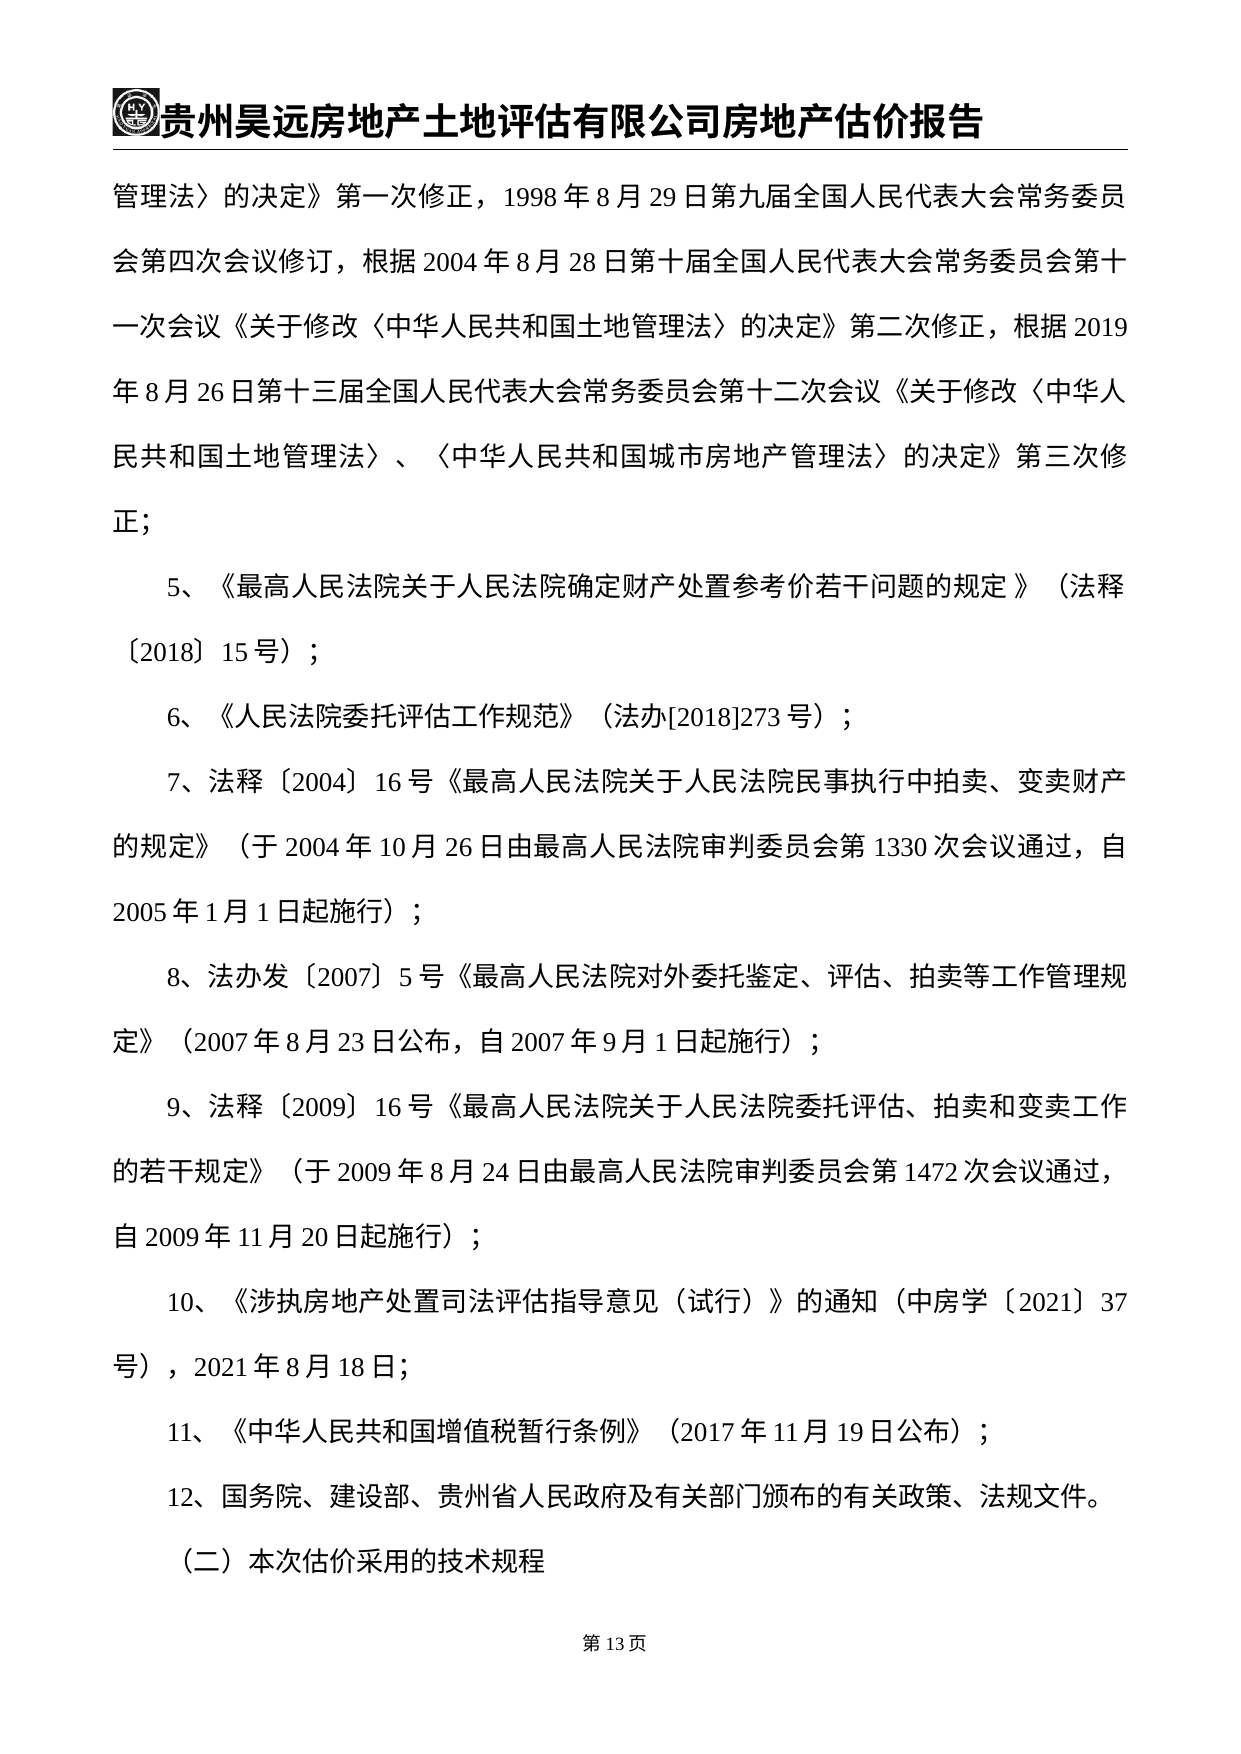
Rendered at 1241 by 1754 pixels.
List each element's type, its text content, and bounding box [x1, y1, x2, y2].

text 5、《最高人民法院关于人民法院确定财产处置参考价若干问题的规定 》（法释〔2018〕15号）； [112, 552, 1128, 682]
text 12、国务院、建设部、贵州省人民政府及有关部门颁布的有关政策、法规文件。 [112, 1462, 1128, 1527]
text 8、法办发〔2007〕5号《最高人民法院对外委托鉴定、评估、拍卖等工作管理规定》（2007年8月23日公布，自2007年9月1日起施行）； [112, 942, 1128, 1072]
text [112, 162, 1128, 552]
text 7、法释〔2004〕16号《最高人民法院关于人民法院民事执行中拍卖、变卖财产的规定》（于2004年10月26日由最高人民法院审判委员会第1330次会议通过，自2005年1月1日起施行）； [112, 747, 1128, 942]
text 11、《中华人民共和国增值税暂行条例》（2017年11月19日公布）； [112, 1397, 1128, 1462]
text 9、法释〔2009〕16号《最高人民法院关于人民法院委托评估、拍卖和变卖工作的若干规定》（于2009年8月24日由最高人民法院审判委员会第1472次会议通过，自2009年11月20日起施行）； [112, 1072, 1128, 1267]
text （二）本次估价采用的技术规程 [112, 1527, 1128, 1592]
text 10、《涉执房地产处置司法评估指导意见（试行）》的通知（中房学〔2021〕37号），2021年8月18日； [112, 1267, 1128, 1397]
text 6、《人民法院委托评估工作规范》（法办[2018]273号）； [112, 682, 1128, 747]
picture [112, 88, 160, 136]
